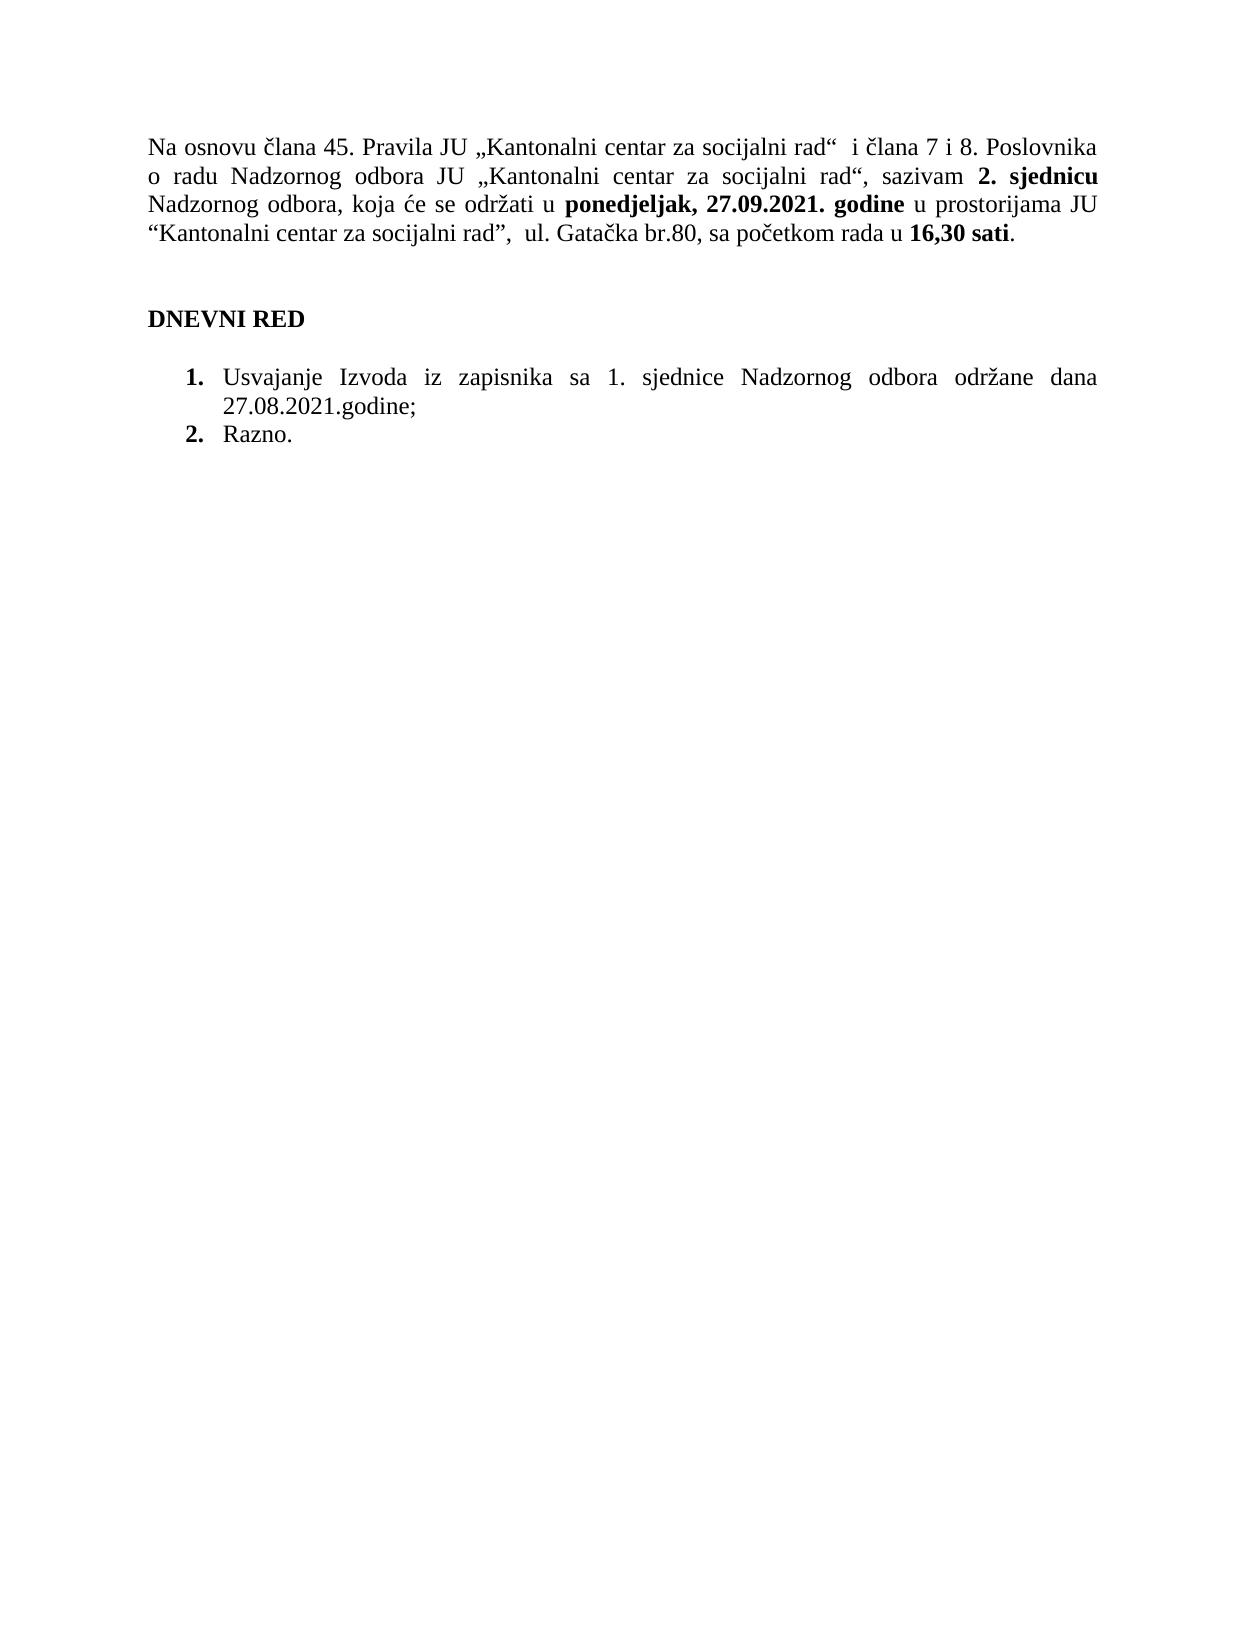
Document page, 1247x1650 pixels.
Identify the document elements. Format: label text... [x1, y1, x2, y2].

text Na osnovu člana 45. Pravila JU „Kantonalni centar za socijalni rad“ i člana 7 i 8. Poslovnika o radu Nadzornog odbora JU „Kantonalni centar za socijalni rad“, sazivam 2. sjednicu Nadzornog odbora, koja će se održati u ponedjeljak, 27.09.2021. godine u prostorijama JU “Kantonalni centar za socijalni rad”, ul. Gatačka br.80, sa početkom rada u 16,30 sati. [148, 132, 1098, 247]
list Razno. [185, 419, 1098, 448]
list Usvajanje Izvoda iz zapisnika sa 1. sjednice Nadzornog odbora održane dana 27.08.2021.godine; [185, 362, 1098, 419]
text DNEVNI RED [148, 304, 1098, 333]
